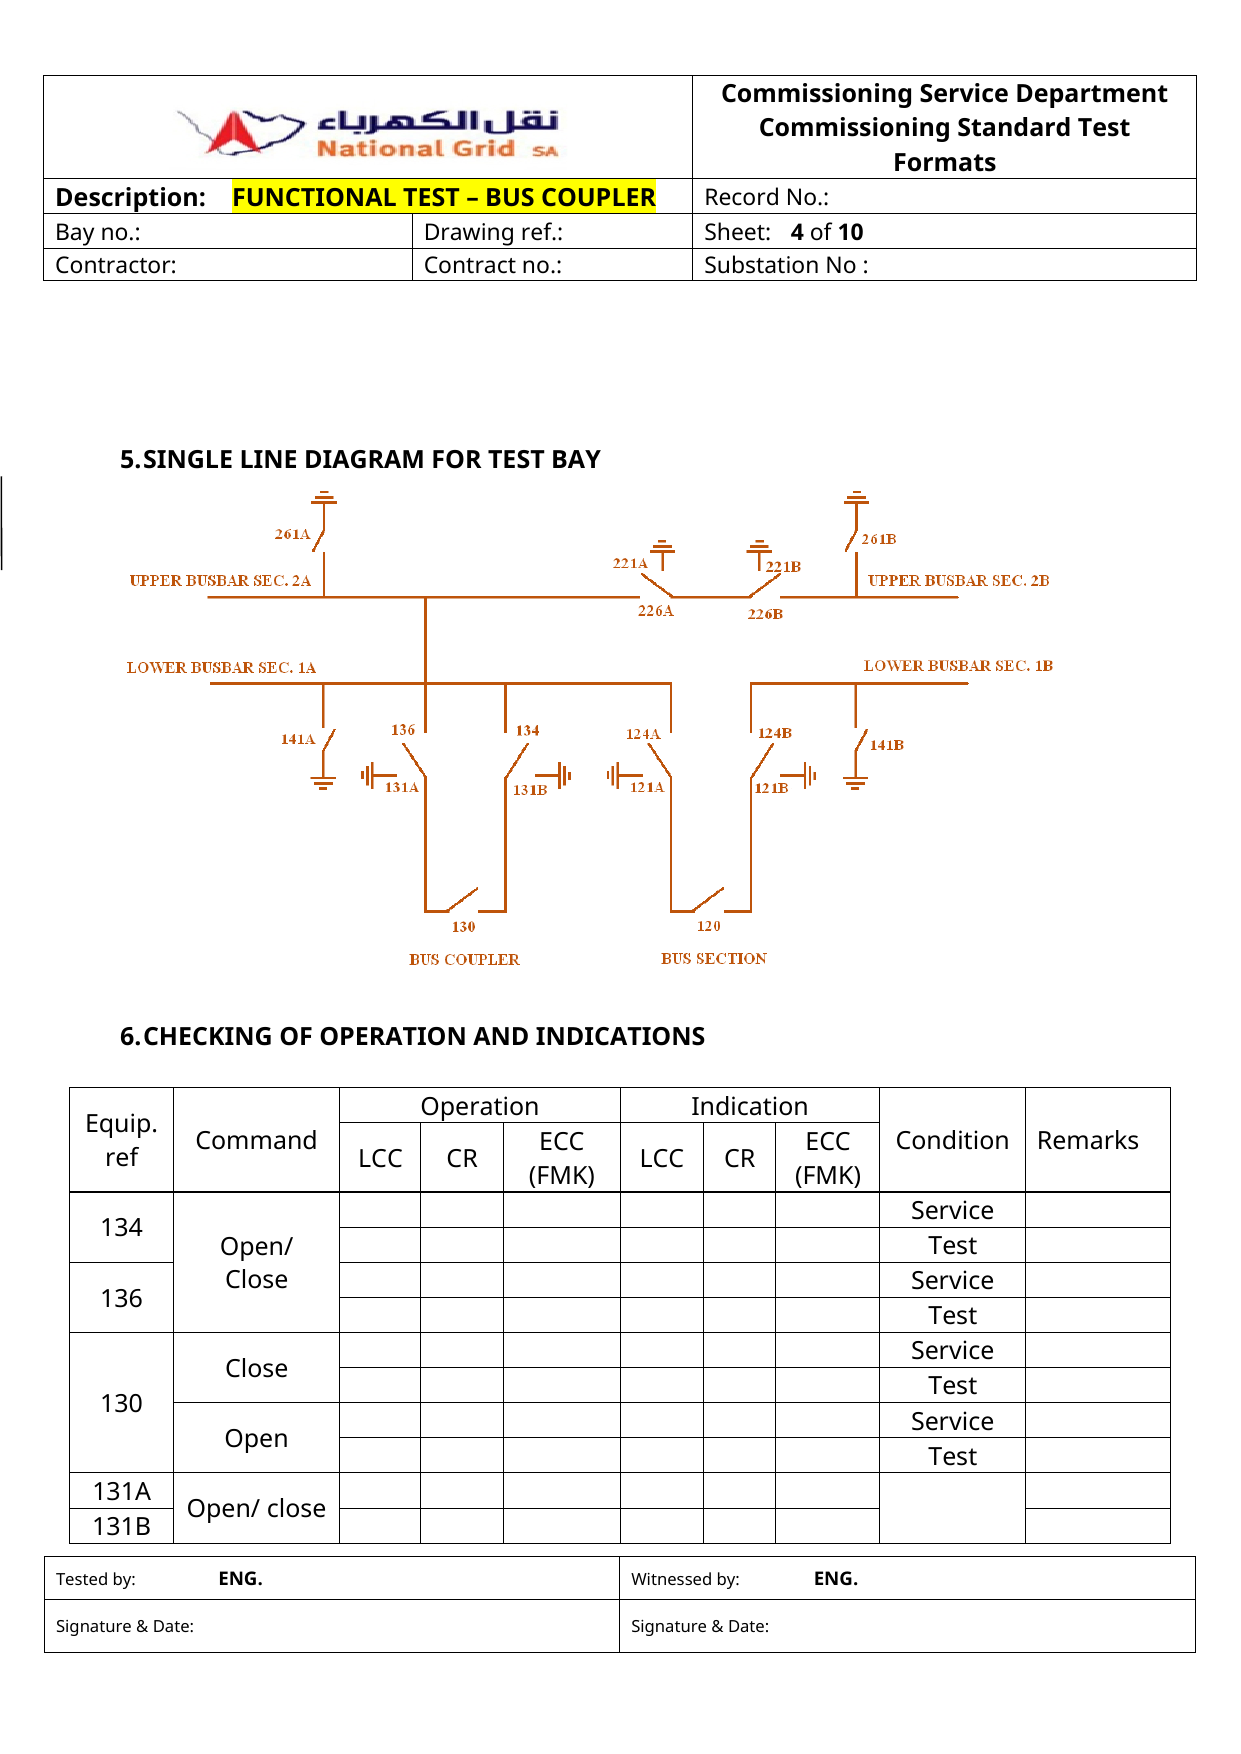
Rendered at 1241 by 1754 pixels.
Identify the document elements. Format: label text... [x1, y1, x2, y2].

table_cell [340, 1509, 420, 1542]
table_cell [704, 1193, 775, 1227]
table_cell [776, 1228, 879, 1262]
table_cell [340, 1193, 420, 1227]
table_header Operation [340, 1088, 620, 1122]
table_cell [776, 1298, 879, 1332]
table_header Indication [621, 1088, 879, 1122]
table_cell [421, 1438, 503, 1472]
table_cell [504, 1509, 620, 1542]
table_cell [776, 1333, 879, 1367]
table_cell [621, 1333, 703, 1367]
table_cell [1026, 1368, 1170, 1402]
table_cell [504, 1368, 620, 1402]
table_cell [340, 1228, 420, 1262]
table_cell Close [174, 1333, 339, 1402]
table_cell [421, 1473, 503, 1507]
table_header Condition [880, 1088, 1025, 1191]
table_cell Open [174, 1403, 339, 1472]
table_cell [340, 1333, 420, 1367]
table_cell [704, 1368, 775, 1402]
table_cell [621, 1263, 703, 1297]
table_cell [704, 1298, 775, 1332]
picture [169, 96, 568, 170]
table_cell [421, 1263, 503, 1297]
table_cell [621, 1438, 703, 1472]
table_cell [776, 1368, 879, 1402]
table_cell Open/ Close [174, 1193, 339, 1332]
table_cell [621, 1368, 703, 1402]
table_cell 130 [70, 1333, 173, 1472]
table_cell [340, 1263, 420, 1297]
table_header Equip. ref [70, 1088, 173, 1191]
table_cell [421, 1333, 503, 1367]
table_cell 131A [70, 1473, 173, 1507]
table_cell [1026, 1438, 1170, 1472]
table_cell [504, 1333, 620, 1367]
table_cell [1026, 1228, 1170, 1262]
table_header Remarks [1026, 1088, 1170, 1191]
table_cell Test [880, 1298, 1025, 1332]
table_cell [621, 1193, 703, 1227]
table_cell [340, 1473, 420, 1507]
table_cell [776, 1263, 879, 1297]
table_cell [704, 1263, 775, 1297]
table_cell [776, 1509, 879, 1542]
table_header Command [174, 1088, 339, 1191]
table_cell [621, 1473, 703, 1507]
table_cell [704, 1473, 775, 1507]
table_cell Service [880, 1193, 1025, 1227]
table_cell Test [880, 1228, 1025, 1262]
table_cell [504, 1263, 620, 1297]
table_cell 131B [70, 1509, 173, 1542]
table_cell [880, 1473, 1025, 1542]
table_cell [704, 1228, 775, 1262]
table_cell 136 [70, 1263, 173, 1332]
table_cell [1026, 1473, 1170, 1507]
table_cell [621, 1509, 703, 1542]
table_cell ECC (FMK) [776, 1123, 879, 1191]
table_cell Service [880, 1403, 1025, 1437]
table_cell [776, 1403, 879, 1437]
table_cell [776, 1473, 879, 1507]
table_cell [421, 1509, 503, 1542]
table_cell [340, 1403, 420, 1437]
table_cell [421, 1298, 503, 1332]
table_cell [340, 1438, 420, 1472]
table_cell LCC [621, 1123, 703, 1191]
table_cell [1026, 1333, 1170, 1367]
table_cell [621, 1228, 703, 1262]
table_cell [776, 1438, 879, 1472]
table_cell [621, 1298, 703, 1332]
table_cell [704, 1509, 775, 1542]
table_cell 134 [70, 1193, 173, 1262]
table_cell [421, 1403, 503, 1437]
table_cell [1026, 1509, 1170, 1542]
table_cell [504, 1473, 620, 1507]
table_cell ECC (FMK) [504, 1123, 620, 1191]
table_cell [421, 1228, 503, 1262]
table_cell Service [880, 1263, 1025, 1297]
table_cell [704, 1438, 775, 1472]
table_cell [340, 1298, 420, 1332]
table_cell [504, 1403, 620, 1437]
table_cell [704, 1403, 775, 1437]
table_cell Open/ close [174, 1473, 339, 1542]
table_cell LCC [340, 1123, 420, 1191]
table_cell [504, 1298, 620, 1332]
list CHECKING OF OPERATION AND INDICATIONS [120, 1019, 1120, 1053]
table_cell Service [880, 1333, 1025, 1367]
table_cell Test [880, 1368, 1025, 1402]
table_cell [1026, 1298, 1170, 1332]
table_cell [340, 1368, 420, 1402]
table_cell [504, 1438, 620, 1472]
table_cell [1026, 1263, 1170, 1297]
table_cell [504, 1193, 620, 1227]
table_cell [504, 1228, 620, 1262]
table_cell [1026, 1193, 1170, 1227]
table_cell [776, 1193, 879, 1227]
table_cell [421, 1193, 503, 1227]
table_cell [621, 1403, 703, 1437]
table_cell CR [704, 1123, 775, 1191]
table_cell Test [880, 1438, 1025, 1472]
table_cell [704, 1333, 775, 1367]
table_cell [1026, 1403, 1170, 1437]
table_cell CR [421, 1123, 503, 1191]
table_cell [421, 1368, 503, 1402]
list SINGLE LINE DIAGRAM FOR TEST BAY [120, 442, 1120, 476]
